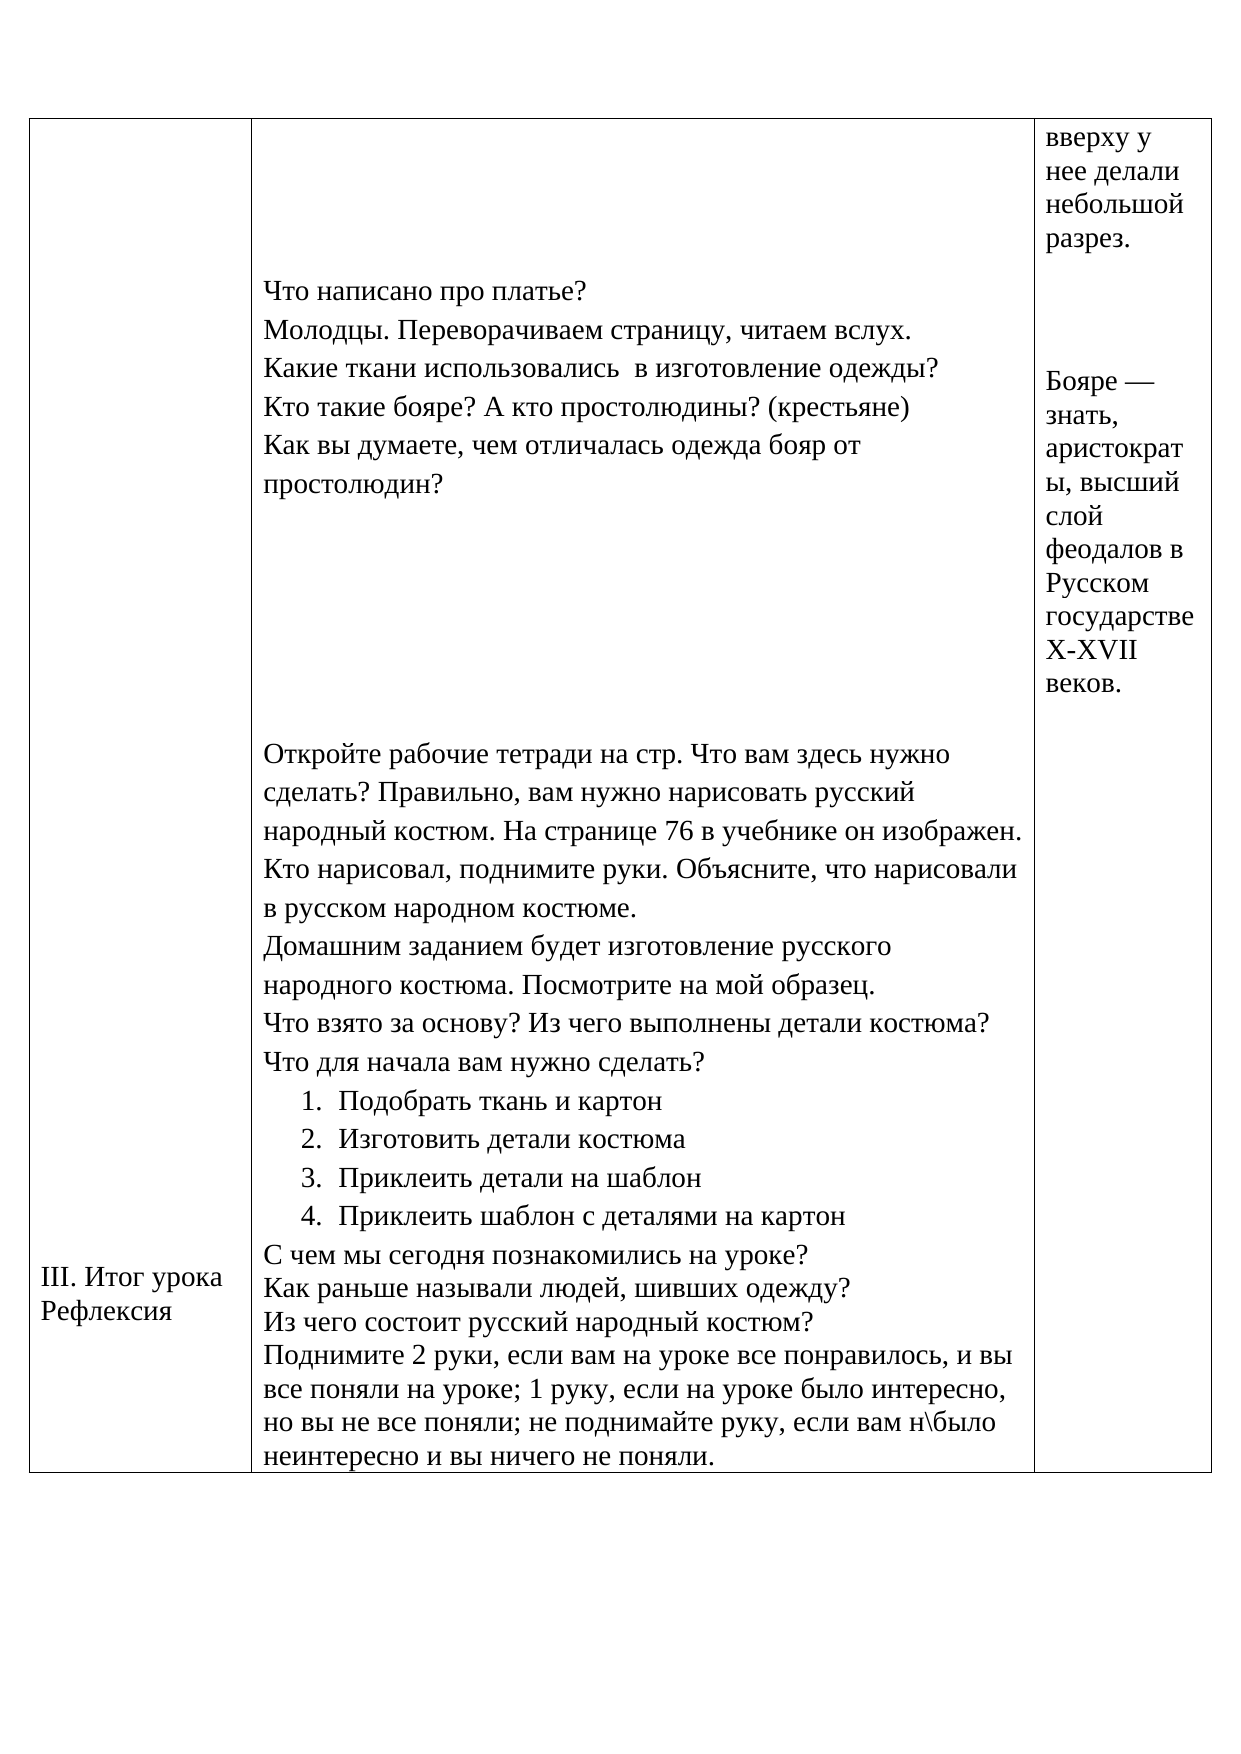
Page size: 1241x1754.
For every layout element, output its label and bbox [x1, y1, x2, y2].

table_cell [30, 119, 251, 1472]
table_cell [252, 119, 1034, 1472]
table_cell [1035, 119, 1211, 1472]
